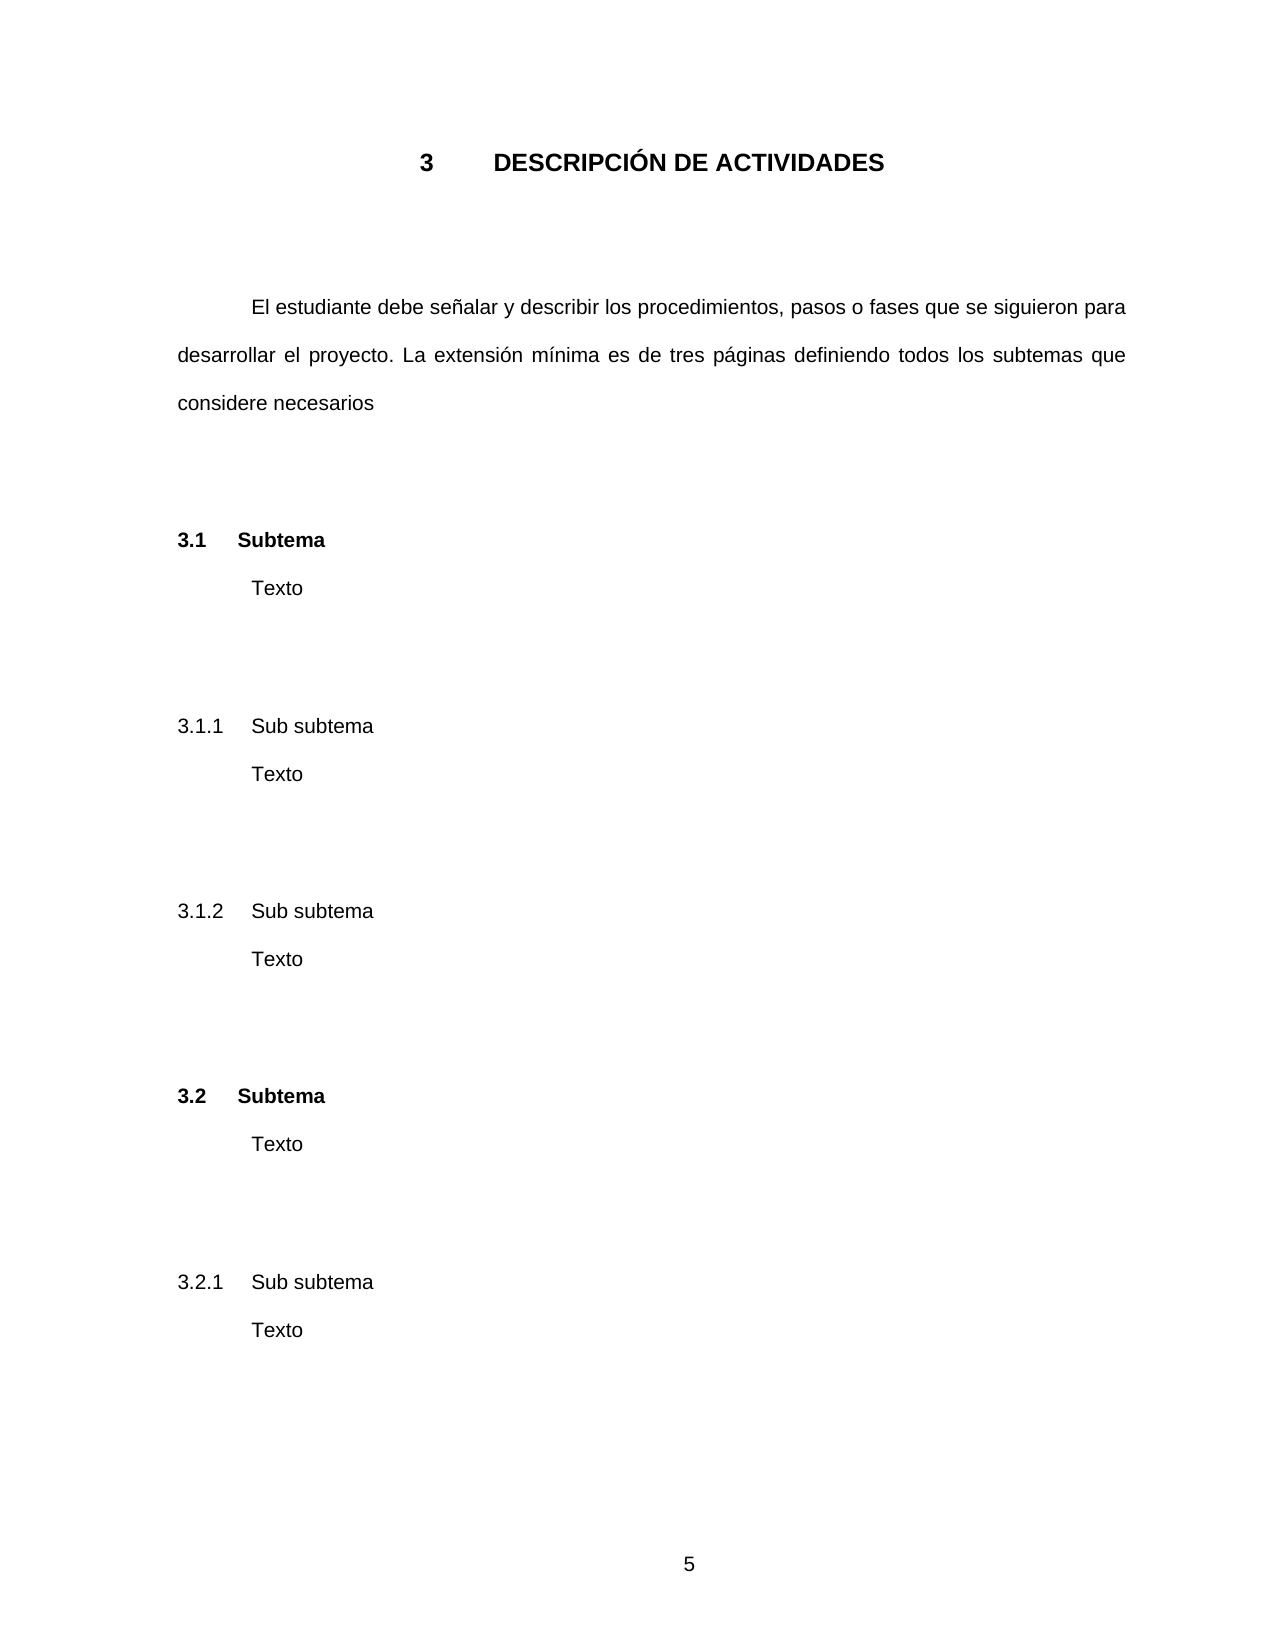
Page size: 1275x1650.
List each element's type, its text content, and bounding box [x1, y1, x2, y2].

subtitle Subtema [177, 1084, 1127, 1108]
text Texto [177, 576, 1127, 600]
text Texto [177, 947, 1127, 971]
subtitle Sub subtema [177, 1270, 1127, 1294]
subtitle Sub subtema [177, 899, 1127, 923]
text Texto [177, 761, 1127, 785]
subtitle Subtema [177, 528, 1127, 552]
subtitle Sub subtema [177, 713, 1127, 737]
text Texto [177, 1132, 1127, 1156]
text Texto [177, 1318, 1127, 1342]
text El estudiante debe señalar y describir los procedimientos, pasos o fases que se siguieron para desarrollar el proyecto. La extensión mínima es de tres páginas definiendo todos los subtemas que considere necesarios [177, 295, 1127, 414]
subtitle DESCRIPCIÓN DE ACTIVIDADES [177, 148, 1127, 176]
